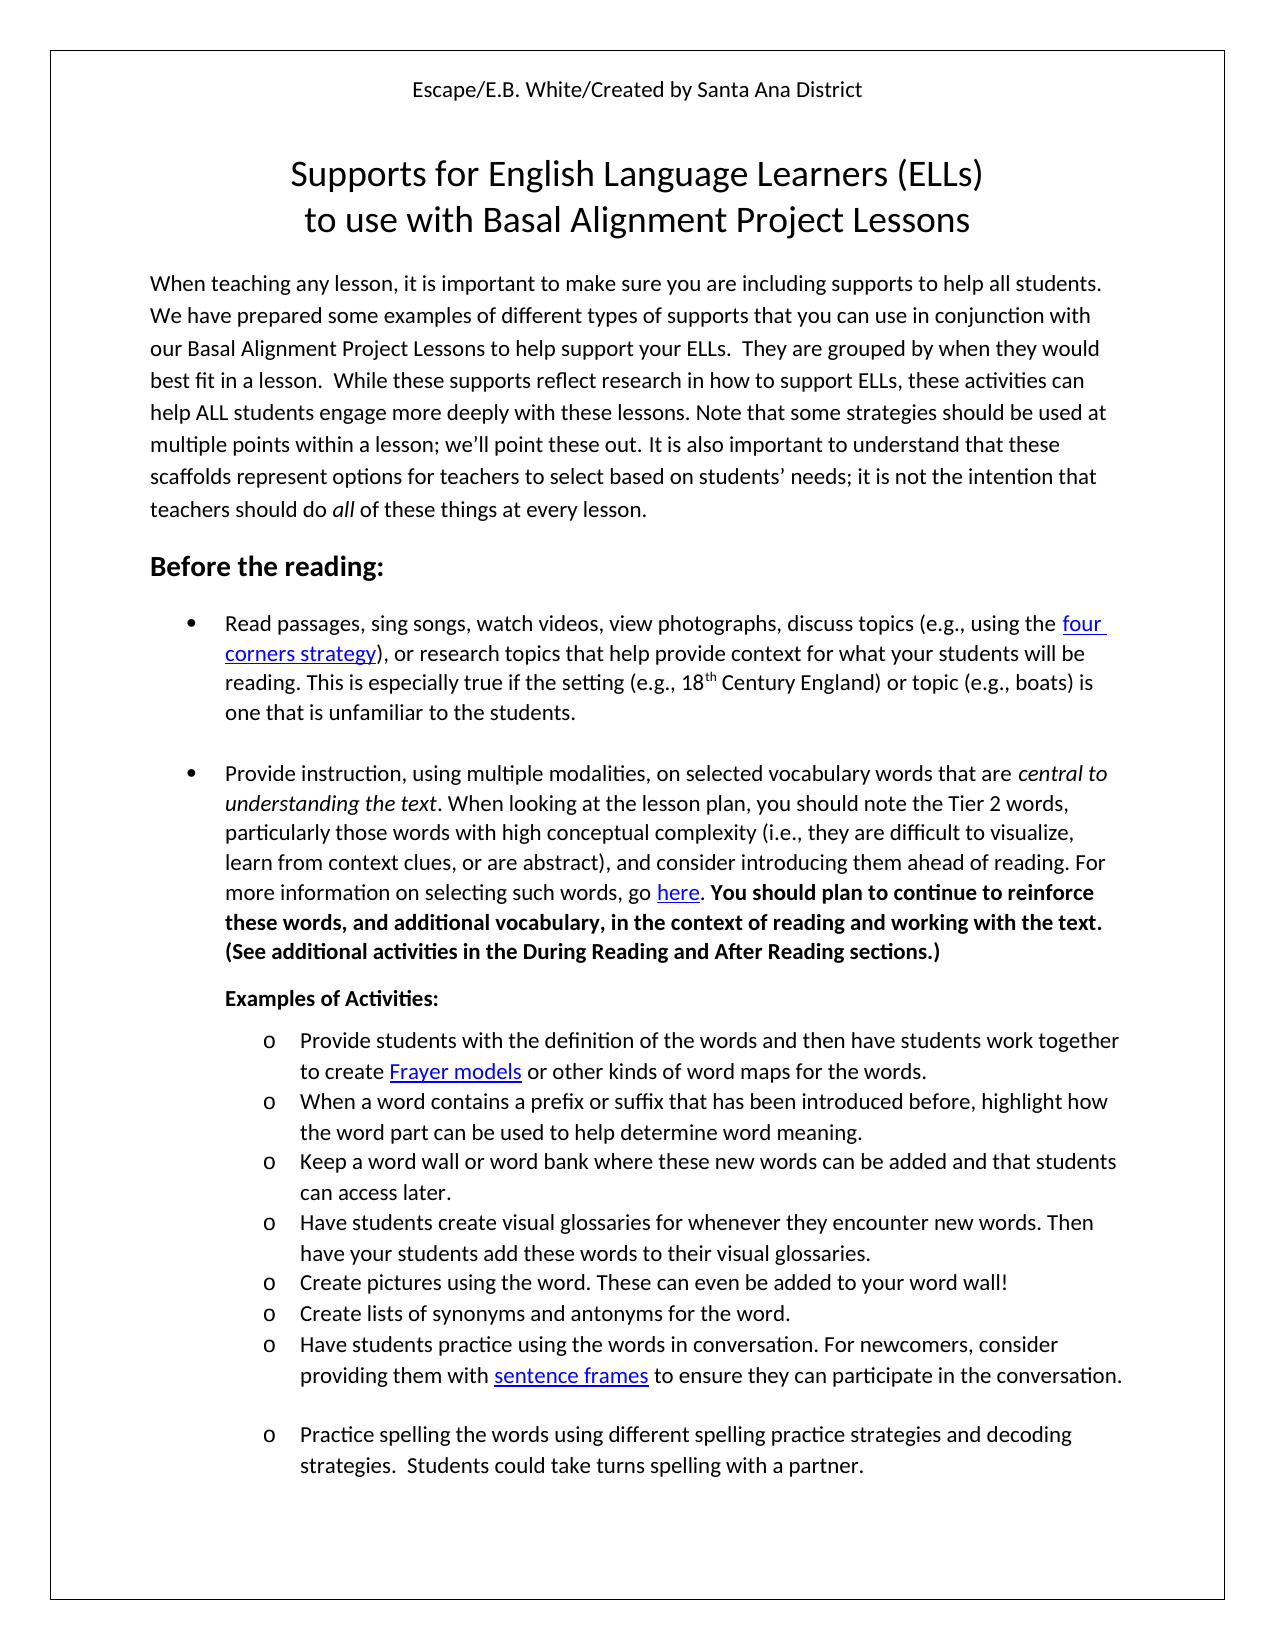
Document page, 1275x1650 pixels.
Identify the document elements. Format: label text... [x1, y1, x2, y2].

list Have students practice using the words in conversation. For newcomers, consider providing them with sentence frames to ensure they can participate in the conversation. [262, 1330, 1125, 1419]
list Provide students with the definition of the words and then have students work together to create Frayer models or other kinds of word maps for the words. [262, 1026, 1125, 1085]
list Read passages, sing songs, watch videos, view photographs, discuss topics (e.g., using the four corners strategy), or research topics that help provide context for what your students will be reading. This is especially true if the setting (e.g., 18th Century England) or topic (e.g., boats) is one that is unfamiliar to the students. [187, 609, 1125, 726]
list Create lists of synonyms and antonyms for the word. [262, 1299, 1125, 1328]
list Provide instruction, using multiple modalities, on selected vocabulary words that are central to understanding the text. When looking at the lesson plan, you should note the Tier 2 words, particularly those words with high conceptual complexity (i.e., they are difficult to visualize, learn from context clues, or are abstract), and consider introducing them ahead of reading. For more information on selecting such words, go here. You should plan to continue to reinforce these words, and additional vocabulary, in the context of reading and working with the text. (See additional activities in the During Reading and After Reading sections.) [187, 759, 1125, 965]
list Create pictures using the word. These can even be added to your word wall! [262, 1268, 1125, 1298]
text to use with Basal Alignment Project Lessons [150, 196, 1125, 242]
list Practice spelling the words using different spelling practice strategies and decoding strategies. Students could take turns spelling with a partner. [262, 1420, 1125, 1479]
list Keep a word wall or word bank where these new words can be added and that students can access later. [262, 1147, 1125, 1206]
text Before the reading: [150, 548, 1125, 583]
text When teaching any lesson, it is important to make sure you are including supports to help all students. We have prepared some examples of different types of supports that you can use in conjunction with our Basal Alignment Project Lessons to help support your ELLs. They are grouped by when they would best fit in a lesson. While these supports reflect research in how to support ELLs, these activities can help ALL students engage more deeply with these lessons. Note that some strategies should be used at multiple points within a lesson; we’ll point these out. It is also important to understand that these scaffolds represent options for teachers to select based on students’ needs; it is not the intention that teachers should do all of these things at every lesson. [150, 269, 1125, 523]
text Examples of Activities: [150, 984, 1125, 1012]
list Have students create visual glossaries for whenever they encounter new words. Then have your students add these words to their visual glossaries. [262, 1208, 1125, 1267]
text Supports for English Language Learners (ELLs) [150, 150, 1125, 196]
list When a word contains a prefix or suffix that has been introduced before, highlight how the word part can be used to help determine word meaning. [262, 1087, 1125, 1146]
